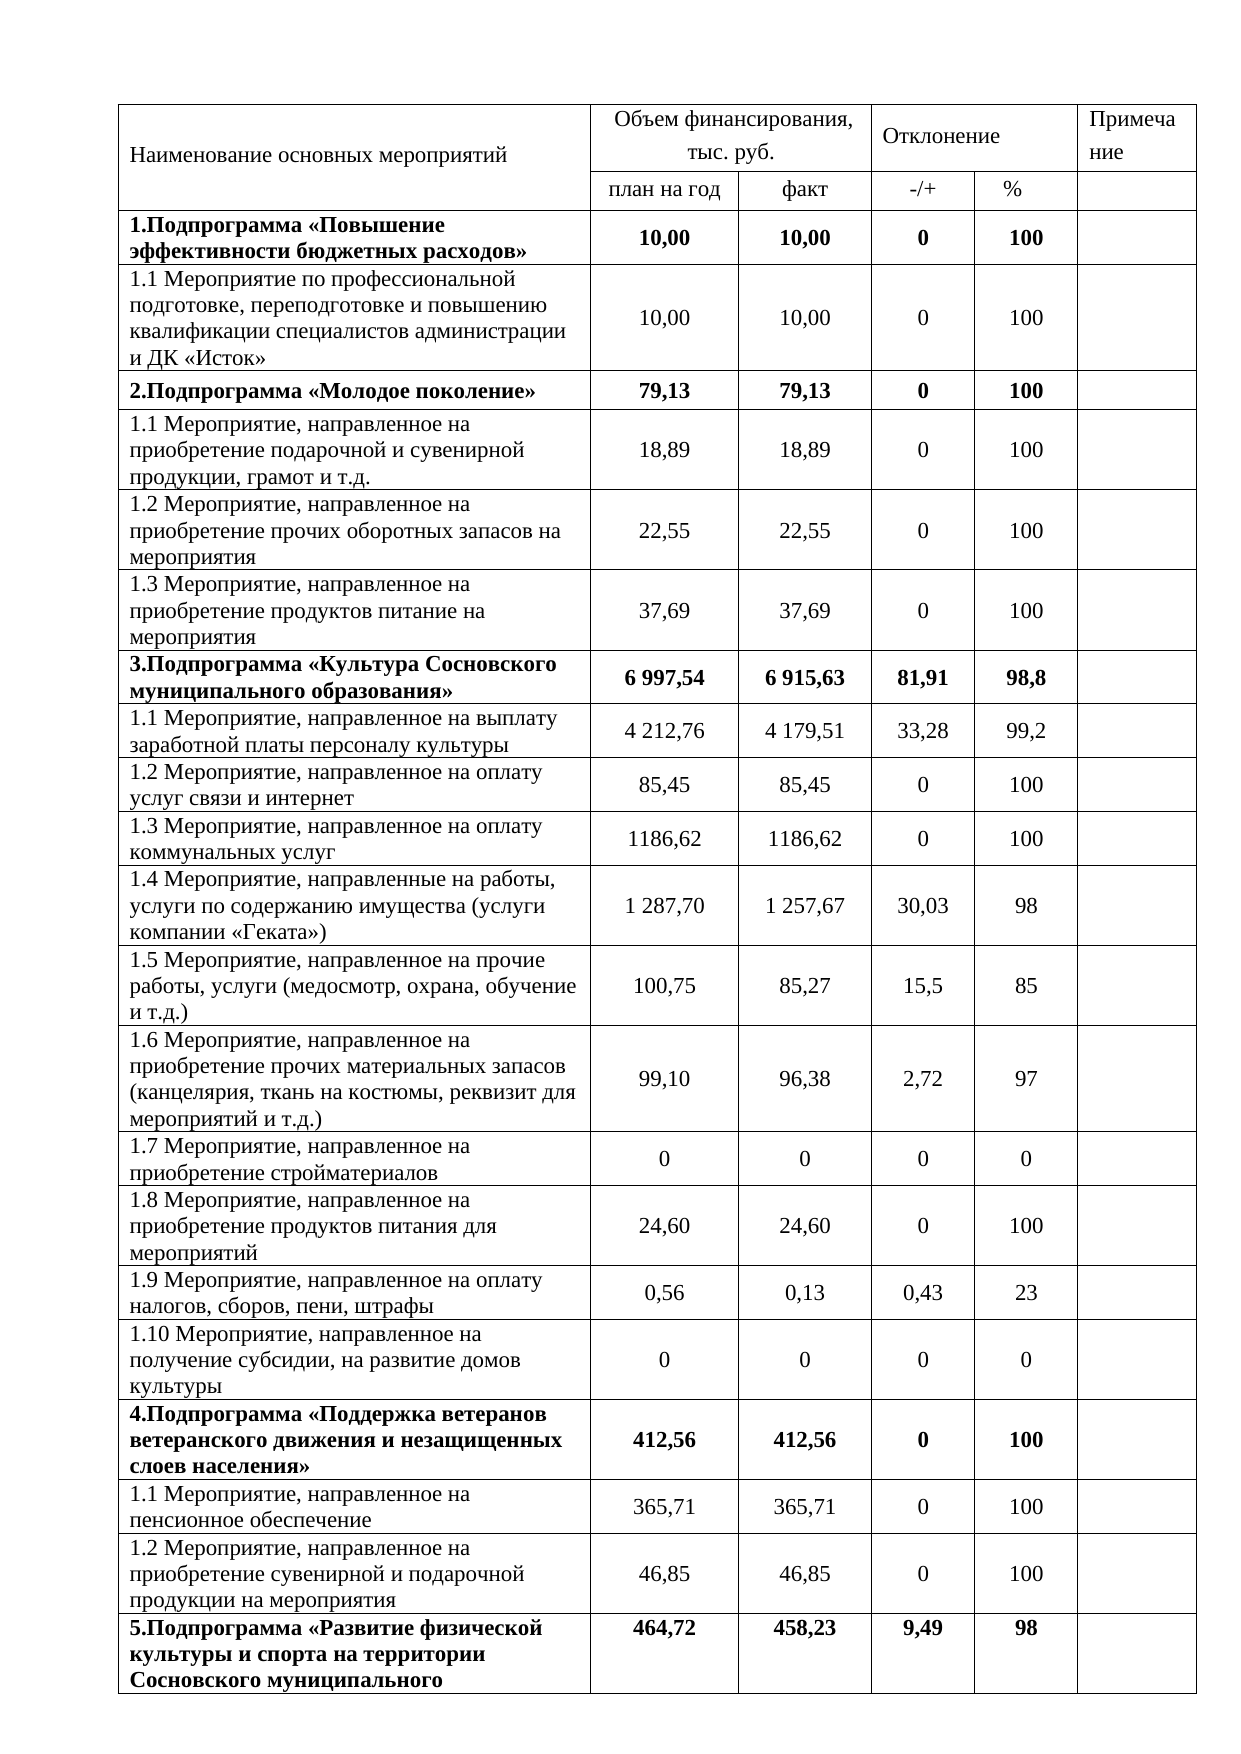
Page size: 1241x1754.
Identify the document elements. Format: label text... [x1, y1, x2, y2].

table_cell 100 [975, 490, 1077, 569]
table_cell 1.1 Мероприятие по профессиональной подготовке, переподготовке и повышению квалификации специалистов администрации и ДК «Исток» [119, 265, 590, 370]
table_cell 1.2 Мероприятие, направленное на приобретение сувенирной и подарочной продукции на мероприятия [119, 1534, 590, 1613]
table_cell 0 [872, 570, 974, 649]
table_cell 0,56 [591, 1266, 738, 1319]
table_header Отклонение [872, 105, 1077, 171]
table_cell 46,85 [739, 1534, 871, 1613]
table_cell 1.9 Мероприятие, направленное на оплату налогов, сборов, пени, штрафы [119, 1266, 590, 1319]
table_cell 1 287,70 [591, 866, 738, 944]
table_cell [1078, 1026, 1196, 1131]
table_cell 464,72 [591, 1614, 738, 1693]
table_cell 10,00 [739, 265, 871, 370]
table_cell [1078, 410, 1196, 489]
table_cell [1078, 812, 1196, 864]
table_cell 22,55 [591, 490, 738, 569]
table_cell 365,71 [591, 1480, 738, 1533]
table_cell 1 257,67 [739, 866, 871, 944]
table_cell 0 [872, 1400, 974, 1479]
table_cell 79,13 [591, 371, 738, 409]
table_cell [1078, 1480, 1196, 1533]
table_cell 100 [975, 570, 1077, 649]
table_cell 412,56 [591, 1400, 738, 1479]
table_cell факт [739, 172, 871, 210]
table_cell 3.Подпрограмма «Культура Сосновского муниципального образования» [119, 651, 590, 703]
table_cell 98,8 [975, 651, 1077, 703]
table_cell 30,03 [872, 866, 974, 944]
table_cell 0 [975, 1320, 1077, 1399]
table_cell 24,60 [739, 1186, 871, 1265]
table_cell 100 [975, 211, 1077, 264]
table_cell 18,89 [739, 410, 871, 489]
table_cell 33,28 [872, 704, 974, 757]
table_cell -/+ [872, 172, 974, 210]
table_cell [1078, 1266, 1196, 1319]
table_cell 100 [975, 410, 1077, 489]
table_cell % [975, 172, 1077, 210]
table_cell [119, 1614, 590, 1693]
table_cell [1078, 1132, 1196, 1185]
table_cell 10,00 [739, 211, 871, 264]
table_cell 6 915,63 [739, 651, 871, 703]
table_cell 0 [872, 1480, 974, 1533]
table_cell 2.Подпрограмма «Молодое поколение» [119, 371, 590, 409]
table_cell 0 [739, 1320, 871, 1399]
table_cell 0 [591, 1320, 738, 1399]
table_cell 37,69 [591, 570, 738, 649]
table_cell 96,38 [739, 1026, 871, 1131]
table_cell 412,56 [739, 1400, 871, 1479]
table_cell [1078, 1186, 1196, 1265]
table_cell 85,45 [739, 758, 871, 811]
table_cell 0 [872, 1320, 974, 1399]
table_cell 6 997,54 [591, 651, 738, 703]
table_cell 100 [975, 1400, 1077, 1479]
table_cell [1078, 172, 1196, 210]
table_cell 0 [872, 490, 974, 569]
table_cell 10,00 [591, 211, 738, 264]
table_cell 1.1 Мероприятие, направленное на пенсионное обеспечение [119, 1480, 590, 1533]
table_cell 458,23 [739, 1614, 871, 1693]
table_cell 97 [975, 1026, 1077, 1131]
table_header Объем финансирования, тыс. руб. [591, 105, 871, 171]
table_cell 98 [975, 866, 1077, 944]
table_cell 0 [872, 1186, 974, 1265]
table_cell 22,55 [739, 490, 871, 569]
table_cell 1186,62 [591, 812, 738, 864]
table_cell 100 [975, 1186, 1077, 1265]
table_cell 1.2 Мероприятие, направленное на оплату услуг связи и интернет [119, 758, 590, 811]
table_cell 0 [872, 1534, 974, 1613]
table_cell 365,71 [739, 1480, 871, 1533]
table_cell 2,72 [872, 1026, 974, 1131]
table_cell 0 [872, 758, 974, 811]
table_cell 1.2 Мероприятие, направленное на приобретение прочих оборотных запасов на мероприятия [119, 490, 590, 569]
table_cell [1078, 1320, 1196, 1399]
table_cell 0 [872, 812, 974, 864]
table_cell 85,45 [591, 758, 738, 811]
table_cell [1078, 758, 1196, 811]
table_cell 0 [872, 371, 974, 409]
table_cell 18,89 [591, 410, 738, 489]
table_cell 4 179,51 [739, 704, 871, 757]
table_cell 0 [872, 265, 974, 370]
table_cell 0 [872, 211, 974, 264]
table_cell 100 [975, 812, 1077, 864]
table_cell 99,2 [975, 704, 1077, 757]
table_cell 0 [739, 1132, 871, 1185]
table_cell план на год [591, 172, 738, 210]
table_cell [1078, 490, 1196, 569]
table_header Примечание [1078, 105, 1196, 171]
table_cell [1078, 570, 1196, 649]
table_cell [1078, 651, 1196, 703]
table_cell 99,10 [591, 1026, 738, 1131]
table_cell 1.8 Мероприятие, направленное на приобретение продуктов питания для мероприятий [119, 1186, 590, 1265]
table_cell 23 [975, 1266, 1077, 1319]
table_cell 1.3 Мероприятие, направленное на оплату коммунальных услуг [119, 812, 590, 864]
table_cell 81,91 [872, 651, 974, 703]
table_cell 1.Подпрограмма «Повышение эффективности бюджетных расходов» [119, 211, 590, 264]
table_cell 1186,62 [739, 812, 871, 864]
table_cell 15,5 [872, 946, 974, 1025]
table_cell 85 [975, 946, 1077, 1025]
table_cell 0,43 [872, 1266, 974, 1319]
table_cell 1.1 Мероприятие, направленное на приобретение подарочной и сувенирной продукции, грамот и т.д. [119, 410, 590, 489]
table_cell [1078, 1534, 1196, 1613]
table_cell [1078, 866, 1196, 944]
table_cell 100,75 [591, 946, 738, 1025]
table_cell 0 [872, 410, 974, 489]
table_cell 100 [975, 758, 1077, 811]
table_cell 100 [975, 265, 1077, 370]
table_cell [1078, 1400, 1196, 1479]
table_cell 24,60 [591, 1186, 738, 1265]
table_cell [1078, 946, 1196, 1025]
table_cell 46,85 [591, 1534, 738, 1613]
table_cell 4 212,76 [591, 704, 738, 757]
table_cell 100 [975, 371, 1077, 409]
table_cell 100 [975, 1534, 1077, 1613]
table_cell 10,00 [591, 265, 738, 370]
table_cell 98 [975, 1614, 1077, 1693]
table_header Наименование основных мероприятий [119, 105, 590, 210]
table_cell 4.Подпрограмма «Поддержка ветеранов ветеранского движения и незащищенных слоев населения» [119, 1400, 590, 1479]
table_cell 0 [975, 1132, 1077, 1185]
table_cell 37,69 [739, 570, 871, 649]
table_cell 79,13 [739, 371, 871, 409]
table_cell 0 [591, 1132, 738, 1185]
table_cell [1078, 371, 1196, 409]
table_cell 1.5 Мероприятие, направленное на прочие работы, услуги (медосмотр, охрана, обучение и т.д.) [119, 946, 590, 1025]
table_cell 1.3 Мероприятие, направленное на приобретение продуктов питание на мероприятия [119, 570, 590, 649]
table_cell 0,13 [739, 1266, 871, 1319]
table_cell [1078, 211, 1196, 264]
table_cell 100 [975, 1480, 1077, 1533]
table_cell 85,27 [739, 946, 871, 1025]
table_cell 1.4 Мероприятие, направленные на работы, услуги по содержанию имущества (услуги компании «Геката») [119, 866, 590, 944]
table_cell [1078, 704, 1196, 757]
table_cell 0 [872, 1132, 974, 1185]
table_cell [1078, 265, 1196, 370]
table_cell [1078, 1614, 1196, 1693]
table_cell 1.10 Мероприятие, направленное на получение субсидии, на развитие домов культуры [119, 1320, 590, 1399]
table_cell 1.6 Мероприятие, направленное на приобретение прочих материальных запасов (канцелярия, ткань на костюмы, реквизит для мероприятий и т.д.) [119, 1026, 590, 1131]
table_cell 1.7 Мероприятие, направленное на приобретение стройматериалов [119, 1132, 590, 1185]
table_cell 9,49 [872, 1614, 974, 1693]
table_cell 1.1 Мероприятие, направленное на выплату заработной платы персоналу культуры [119, 704, 590, 757]
